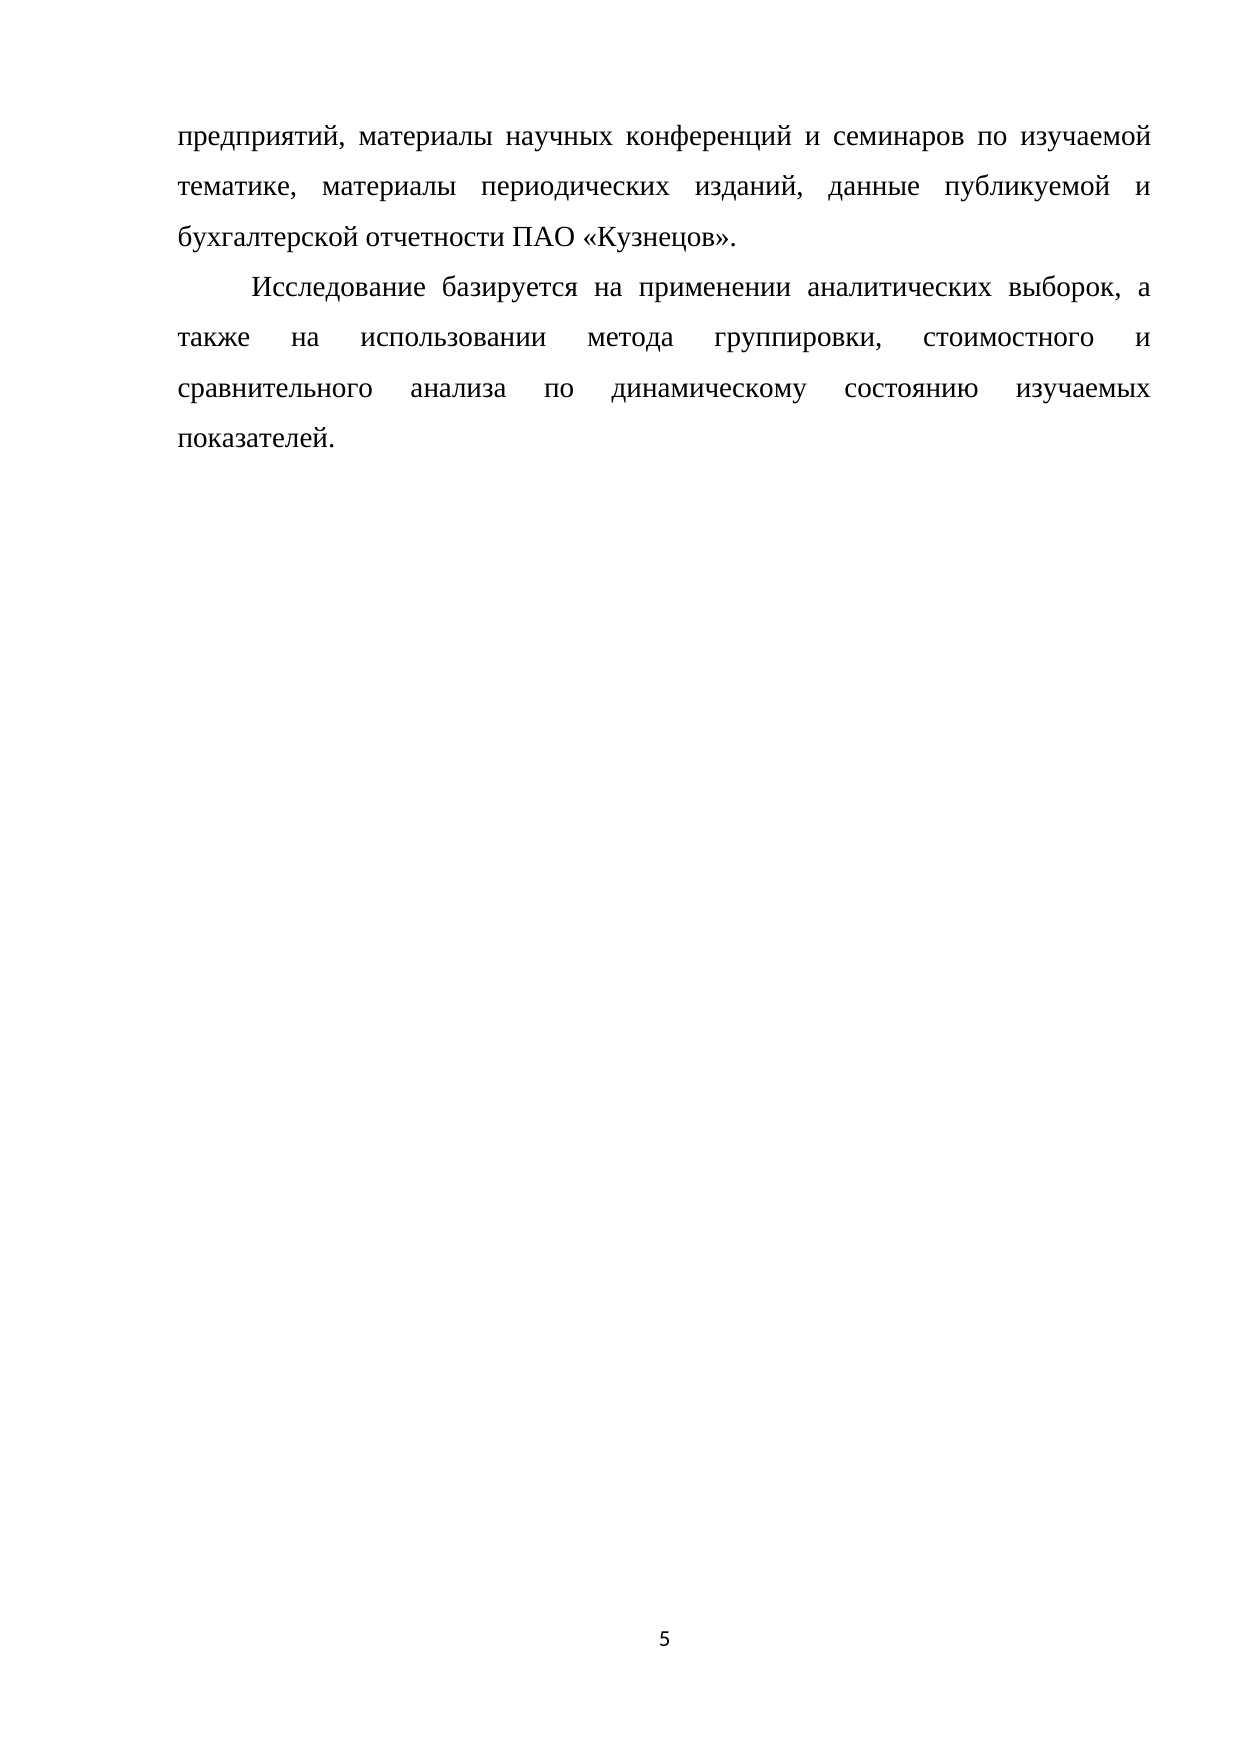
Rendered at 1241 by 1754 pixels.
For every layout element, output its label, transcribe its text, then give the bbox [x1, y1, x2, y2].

text Исследование базируется на применении аналитических выборок, а также на использовании метода группировки, стоимостного и сравнительного анализа по динамическому состоянию изучаемых показателей. [177, 269, 1152, 453]
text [177, 118, 1152, 252]
